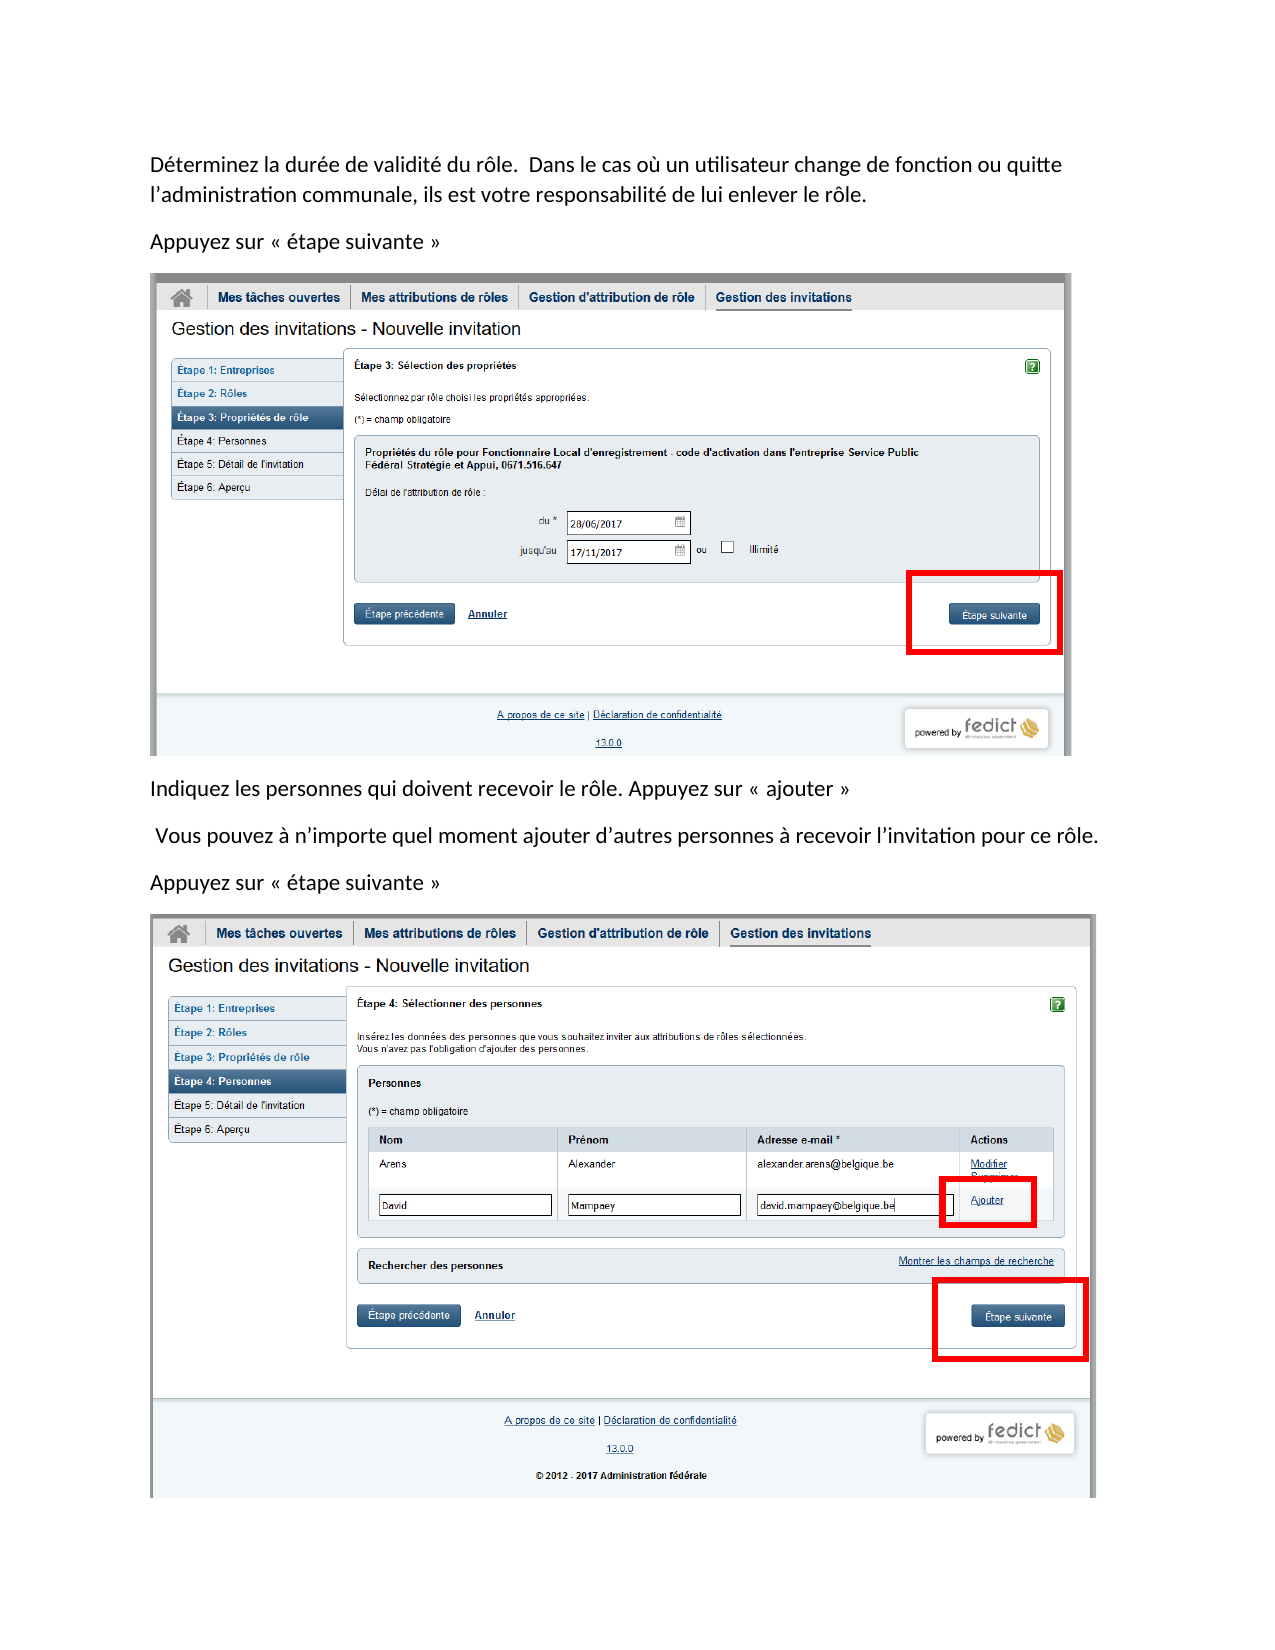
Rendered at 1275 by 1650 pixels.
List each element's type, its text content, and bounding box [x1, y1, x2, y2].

text Appuyez sur « étape suivante » [150, 227, 1125, 255]
picture [150, 914, 1097, 1498]
text Déterminez la durée de validité du rôle. Dans le cas où un utilisateur change de fonction ou quitte l’administration communale, ils est votre responsabilité de lui enlever le rôle. [150, 150, 1125, 208]
text Indiquez les personnes qui doivent recevoir le rôle. Appuyez sur « ajouter » [150, 774, 1125, 802]
picture [150, 273, 1072, 756]
text Appuyez sur « étape suivante » [150, 868, 1125, 896]
text Vous pouvez à n’importe quel moment ajouter d’autres personnes à recevoir l’invitation pour ce rôle. [150, 821, 1125, 849]
